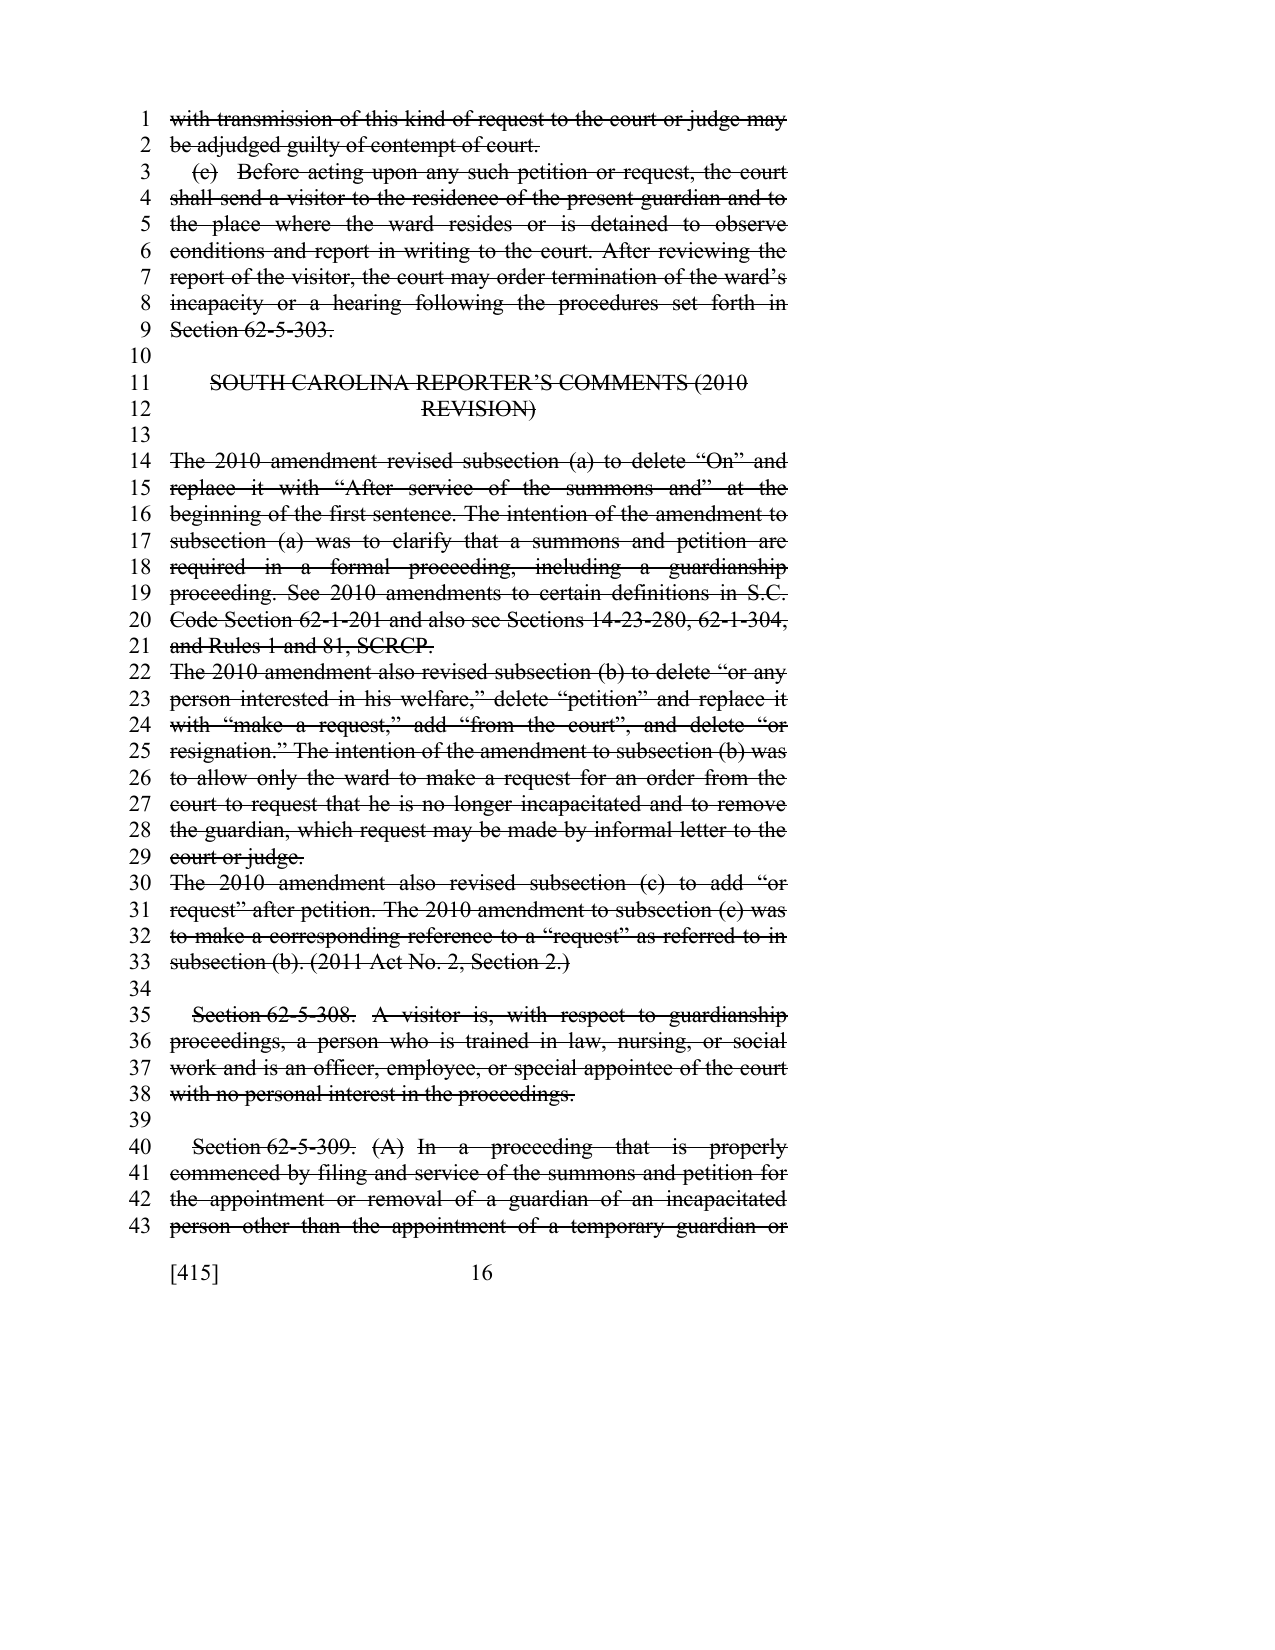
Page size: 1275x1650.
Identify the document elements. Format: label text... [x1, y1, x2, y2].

text (c) Before acting upon any such petition or request, the court shall send a visitor to the residence of the present guardian and to the place where the ward resides or is detained to observe conditions and report in writing to the court. After reviewing the report of the visitor, the court may order termination of the ward’s incapacity or a hearing following the procedures set forth in Section 62-5-303. [169, 158, 787, 198]
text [169, 1201, 787, 1226]
text The 2010 amendment also revised subsection (c) to add “or request” after petition. The 2010 amendment to subsection (c) was to make a corresponding reference to a “request” as referred to in subsection (b). (2011 Act No. 2, Section 2.) [169, 937, 787, 975]
text SOUTH CAROLINA REPORTER’S COMMENTS (2010 REVISION) [169, 368, 787, 421]
text The 2010 amendment also revised subsection (c) to add “or request” after petition. The 2010 amendment to subsection (c) was to make a corresponding reference to a “request” as referred to in subsection (b). (2011 Act No. 2, Section 2.) [169, 911, 787, 936]
text Section 62-5-308. A visitor is, with respect to guardianship proceedings, a person who is trained in law, nursing, or social work and is an officer, employee, or special appointee of the court with no personal interest in the proceedings. [169, 1043, 787, 1068]
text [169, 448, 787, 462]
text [169, 120, 787, 158]
text The 2010 amendment also revised subsection (c) to add “or request” after petition. The 2010 amendment to subsection (c) was to make a corresponding reference to a “request” as referred to in subsection (b). (2011 Act No. 2, Section 2.) [169, 885, 787, 910]
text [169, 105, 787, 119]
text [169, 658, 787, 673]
text Section 62-5-308. A visitor is, with respect to guardianship proceedings, a person who is trained in law, nursing, or social work and is an officer, employee, or special appointee of the court with no personal interest in the proceedings. [169, 1069, 787, 1106]
text Section 62-5-308. A visitor is, with respect to guardianship proceedings, a person who is trained in law, nursing, or social work and is an officer, employee, or special appointee of the court with no personal interest in the proceedings. [169, 1001, 787, 1042]
